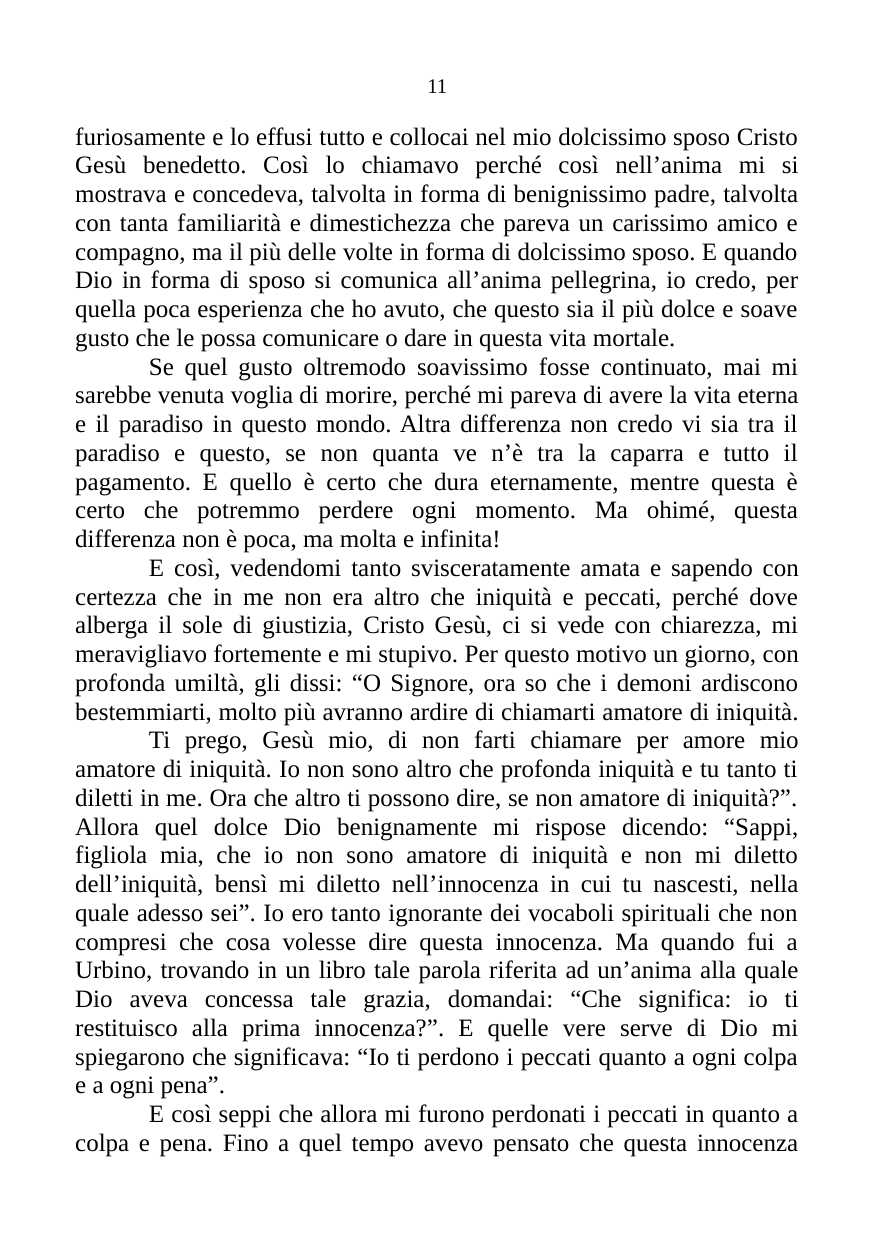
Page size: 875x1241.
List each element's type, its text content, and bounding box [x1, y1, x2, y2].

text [75, 122, 799, 352]
text E così, vedendomi tanto svisceratamente amata e sapendo con certezza che in me non era altro che iniquità e peccati, perché dove alberga il sole di giustizia, Cristo Gesù, ci si vede con chiarezza, mi meravigliavo fortemente e mi stupivo. Per questo motivo un giorno, con profonda umiltà, gli dissi: “O Signore, ora so che i demoni ardiscono bestemmiarti, molto più avranno ardire di chiamarti amatore di iniquità. Ti prego, Gesù mio, di non farti chiamare per amore mio amatore di iniquità. Io non sono altro che profonda iniquità e tu tanto ti diletti in me. Ora che altro ti possono dire, se non amatore di iniquità?”. Allora quel dolce Dio benignamente mi rispose dicendo: “Sappi, figliola mia, che io non sono amatore di iniquità e non mi diletto dell’iniquità, bensì mi diletto nell’innocenza in cui tu nascesti, nella quale adesso sei”. Io ero tanto ignorante dei vocaboli spirituali che non compresi che cosa volesse dire questa innocenza. Ma quando fui a Urbino, trovando in un libro tale parola riferita ad un’anima alla quale Dio aveva concessa tale grazia, domandai: “Che significa: io ti restituisco alla prima innocenza?”. E quelle vere serve di Dio mi spiegarono che significava: “Io ti perdono i peccati quanto a ogni colpa e a ogni pena”. [75, 553, 799, 1099]
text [75, 1099, 799, 1157]
text Se quel gusto oltremodo soavissimo fosse continuato, mai mi sarebbe venuta voglia di morire, perché mi pareva di avere la vita eterna e il paradiso in questo mondo. Altra differenza non credo vi sia tra il paradiso e questo, se non quanta ve n’è tra la caparra e tutto il pagamento. E quello è certo che dura eternamente, mentre questa è certo che potremmo perdere ogni momento. Ma ohimé, questa differenza non è poca, ma molta e infinita! [75, 352, 799, 553]
